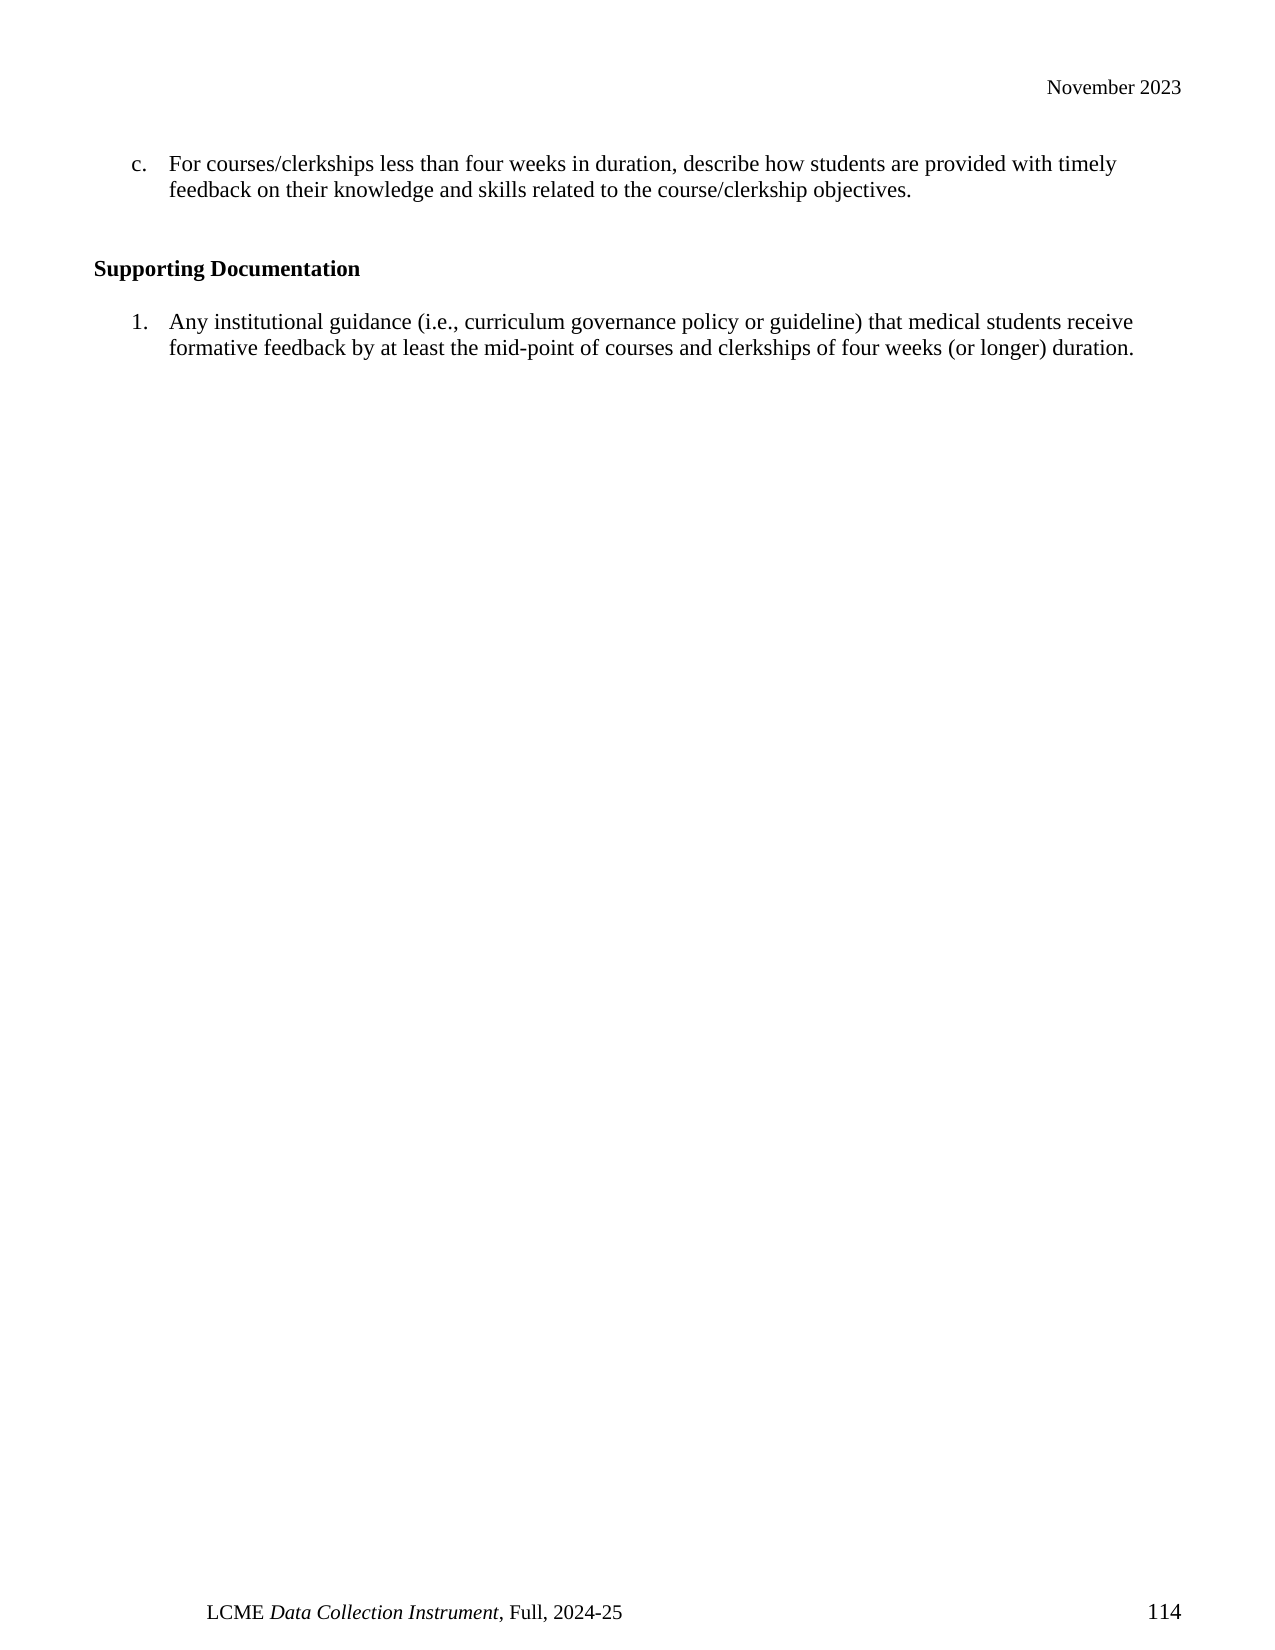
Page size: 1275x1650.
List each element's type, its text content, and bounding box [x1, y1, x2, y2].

text c. For courses/clerkships less than four weeks in duration, describe how students are provided with timely feedback on their knowledge and skills related to the course/clerkship objectives. [131, 150, 1181, 203]
text 1. Any institutional guidance (i.e., curriculum governance policy or guideline) that medical students receive formative feedback by at least the mid-point of courses and clerkships of four weeks (or longer) duration. [131, 308, 1181, 361]
subtitle Supporting Documentation [94, 255, 1181, 282]
